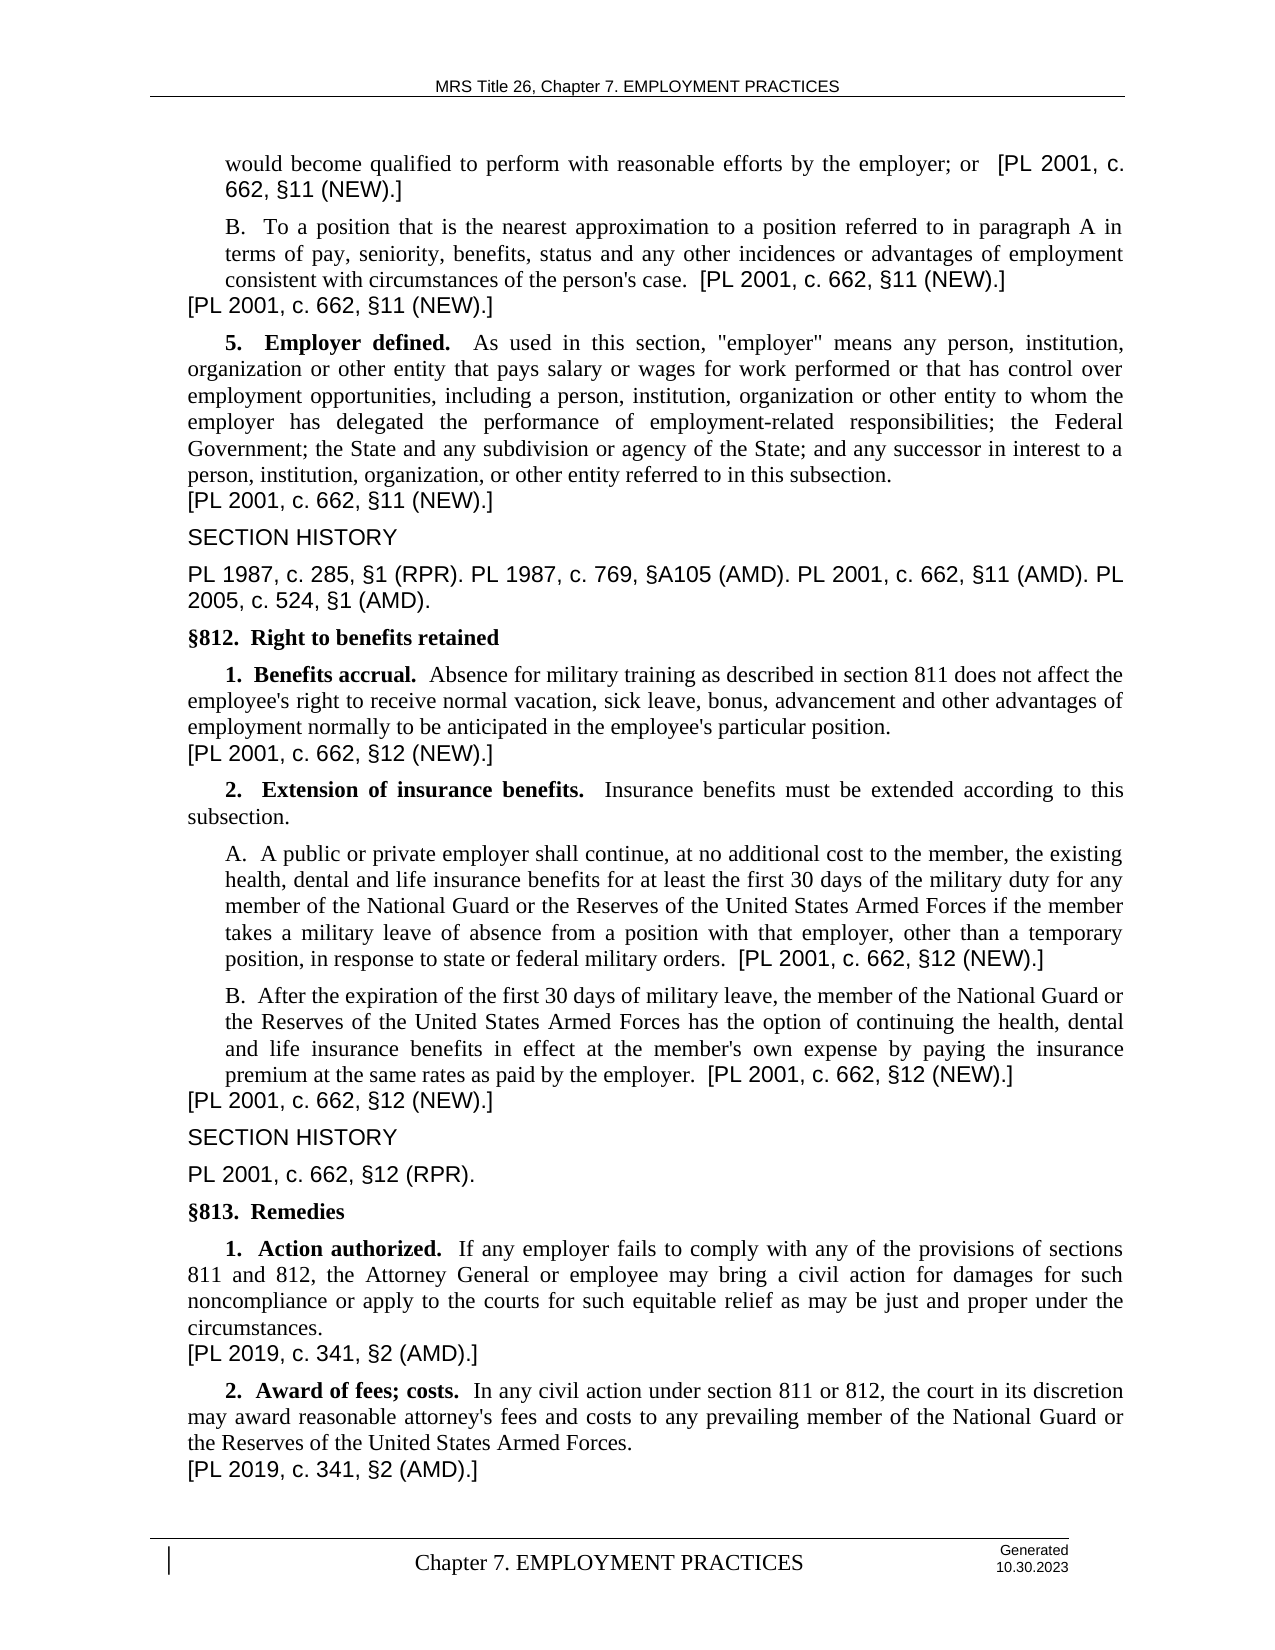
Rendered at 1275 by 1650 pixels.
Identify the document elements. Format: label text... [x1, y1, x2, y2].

text 5. Employer defined. As used in this section, "employer" means any person, institution, organization or other entity that pays salary or wages for work performed or that has control over employment opportunities, including a person, institution, organization or other entity to whom the employer has delegated the performance of employment-related responsibilities; the Federal Government; the State and any subdivision or agency of the State; and any successor in interest to a person, institution, organization, or other entity referred to in this subsection. [187, 329, 1125, 487]
text [PL 2019, c. 341, §2 (AMD).] [187, 1456, 1125, 1482]
text PL 1987, c. 285, §1 (RPR). PL 1987, c. 769, §A105 (AMD). PL 2001, c. 662, §11 (AMD). PL 2005, c. 524, §1 (AMD). [187, 561, 1125, 613]
text 1. Benefits accrual. Absence for military training as described in section 811 does not affect the employee's right to receive normal vacation, sick leave, bonus, advancement and other advantages of employment normally to be anticipated in the employee's particular position. [187, 661, 1125, 740]
text 2. Award of fees; costs. In any civil action under section 811 or 812, the court in its discretion may award reasonable attorney's fees and costs to any prevailing member of the National Guard or the Reserves of the United States Armed Forces. [187, 1377, 1125, 1456]
text [PL 2001, c. 662, §11 (NEW).] [187, 292, 1125, 319]
text B. To a position that is the nearest approximation to a position referred to in paragraph A in terms of pay, seniority, benefits, status and any other incidences or advantages of employment consistent with circumstances of the person's case. [PL 2001, c. 662, §11 (NEW).] [225, 213, 1125, 292]
text 2. Extension of insurance benefits. Insurance benefits must be extended according to this subsection. [187, 777, 1125, 829]
text §812. Right to benefits retained [187, 624, 1125, 650]
text SECTION HISTORY [187, 1124, 1125, 1151]
text [PL 2001, c. 662, §12 (NEW).] [187, 1087, 1125, 1114]
text §813. Remedies [187, 1198, 1125, 1224]
text 1. Action authorized. If any employer fails to comply with any of the provisions of sections 811 and 812, the Attorney General or employee may bring a civil action for damages for such noncompliance or apply to the courts for such equitable relief as may be just and proper under the circumstances. [187, 1234, 1125, 1340]
text A. A public or private employer shall continue, at no additional cost to the member, the existing health, dental and life insurance benefits for at least the first 30 days of the military duty for any member of the National Guard or the Reserves of the United States Armed Forces if the member takes a military leave of absence from a position with that employer, other than a temporary position, in response to state or federal military orders. [PL 2001, c. 662, §12 (NEW).] [225, 840, 1125, 972]
text [PL 2001, c. 662, §11 (NEW).] [187, 487, 1125, 514]
text SECTION HISTORY [187, 524, 1125, 550]
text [225, 150, 1125, 203]
text PL 2001, c. 662, §12 (RPR). [187, 1161, 1125, 1187]
text [PL 2001, c. 662, §12 (NEW).] [187, 740, 1125, 766]
text [PL 2019, c. 341, §2 (AMD).] [187, 1340, 1125, 1366]
text B. After the expiration of the first 30 days of military leave, the member of the National Guard or the Reserves of the United States Armed Forces has the option of continuing the health, dental and life insurance benefits in effect at the member's own expense by paying the insurance premium at the same rates as paid by the employer. [PL 2001, c. 662, §12 (NEW).] [225, 982, 1125, 1087]
